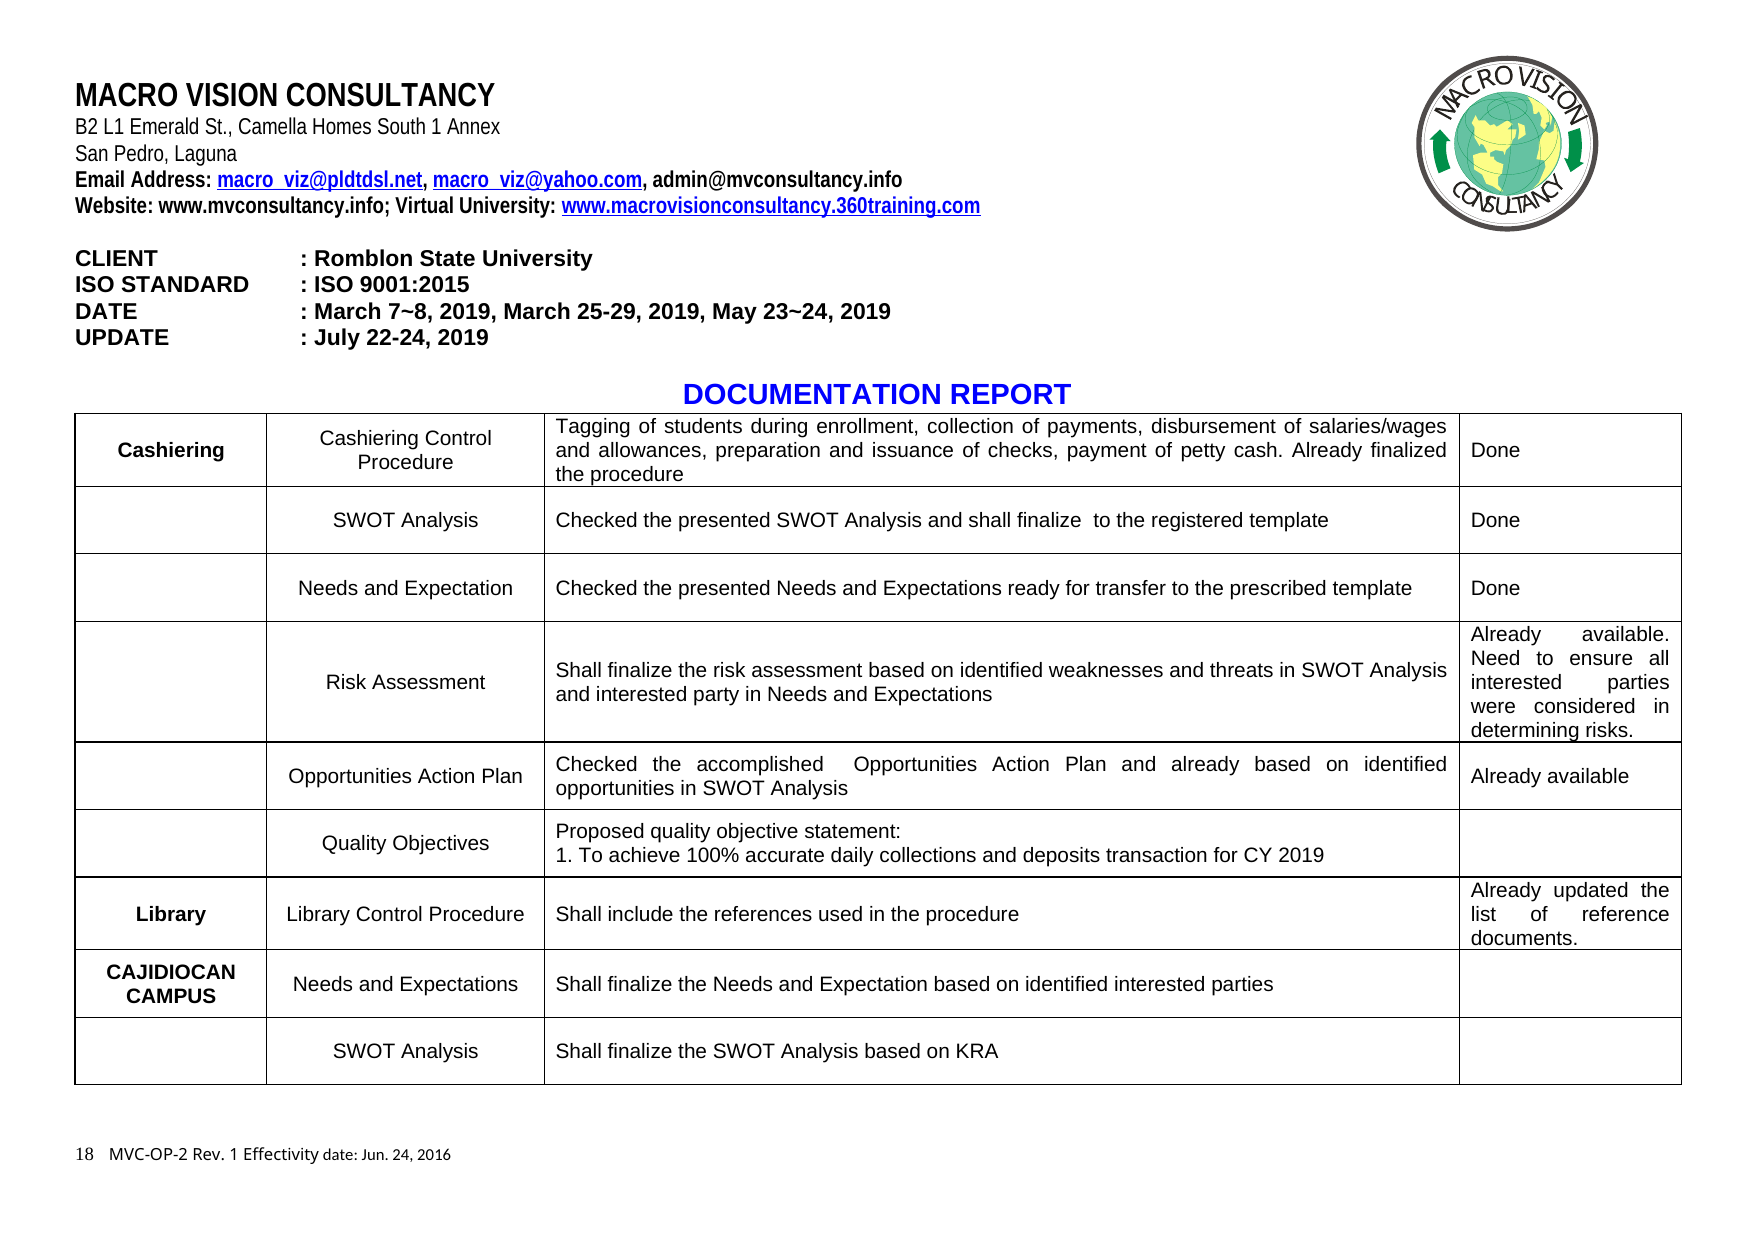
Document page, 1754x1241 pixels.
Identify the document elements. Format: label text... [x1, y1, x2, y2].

table_cell [1460, 1018, 1681, 1084]
table_cell [76, 487, 266, 553]
table_cell Already available. Need to ensure all interested parties were considered in determining risks. [1460, 622, 1681, 741]
table_cell [76, 743, 266, 809]
table_cell Done [1460, 487, 1681, 553]
table_cell Checked the presented Needs and Expectations ready for transfer to the prescribed template [545, 554, 1459, 621]
table_cell [1460, 950, 1681, 1017]
table_cell Quality Objectives [267, 810, 544, 876]
table_cell [1460, 810, 1681, 876]
table_cell [76, 810, 266, 876]
table_cell Needs and Expectation [267, 554, 544, 621]
table_cell Done [1460, 554, 1681, 621]
table_cell Checked the accomplished Opportunities Action Plan and already based on identified opportunities in SWOT Analysis [545, 743, 1459, 809]
table_cell Opportunities Action Plan [267, 743, 544, 809]
table_cell Shall finalize the risk assessment based on identified weaknesses and threats in SWOT Analysis and interested party in Needs and Expectations [545, 622, 1459, 741]
table_cell Needs and Expectations [267, 950, 544, 1017]
table_cell Tagging of students during enrollment, collection of payments, disbursement of salaries/wages and allowances, preparation and issuance of checks, payment of petty cash. Already finalized the procedure [545, 414, 1459, 486]
table_cell Shall finalize the Needs and Expectation based on identified interested parties [545, 950, 1459, 1017]
table_cell [76, 622, 266, 741]
table_cell Shall finalize the SWOT Analysis based on KRA [545, 1018, 1459, 1084]
table_cell Shall include the references used in the procedure [545, 878, 1459, 949]
table_cell Cashiering Control Procedure [267, 414, 544, 486]
table_cell Proposed quality objective statement: 1. To achieve 100% accurate daily collections and deposits transaction for CY 2019 [545, 810, 1459, 876]
table_cell Cashiering [76, 414, 266, 486]
table_cell CAJIDIOCAN CAMPUS [76, 950, 266, 1017]
table_cell Already available [1460, 743, 1681, 809]
table_cell Done [1460, 414, 1681, 486]
table_cell SWOT Analysis [267, 1018, 544, 1084]
table_cell Checked the presented SWOT Analysis and shall finalize to the registered template [545, 487, 1459, 553]
table_cell Already updated the list of reference documents. [1460, 878, 1681, 949]
table_cell SWOT Analysis [267, 487, 544, 553]
table_cell Library Control Procedure [267, 878, 544, 949]
table_cell Risk Assessment [267, 622, 544, 741]
table_cell [76, 554, 266, 621]
table_cell [76, 1018, 266, 1084]
table_cell Library [76, 878, 266, 949]
